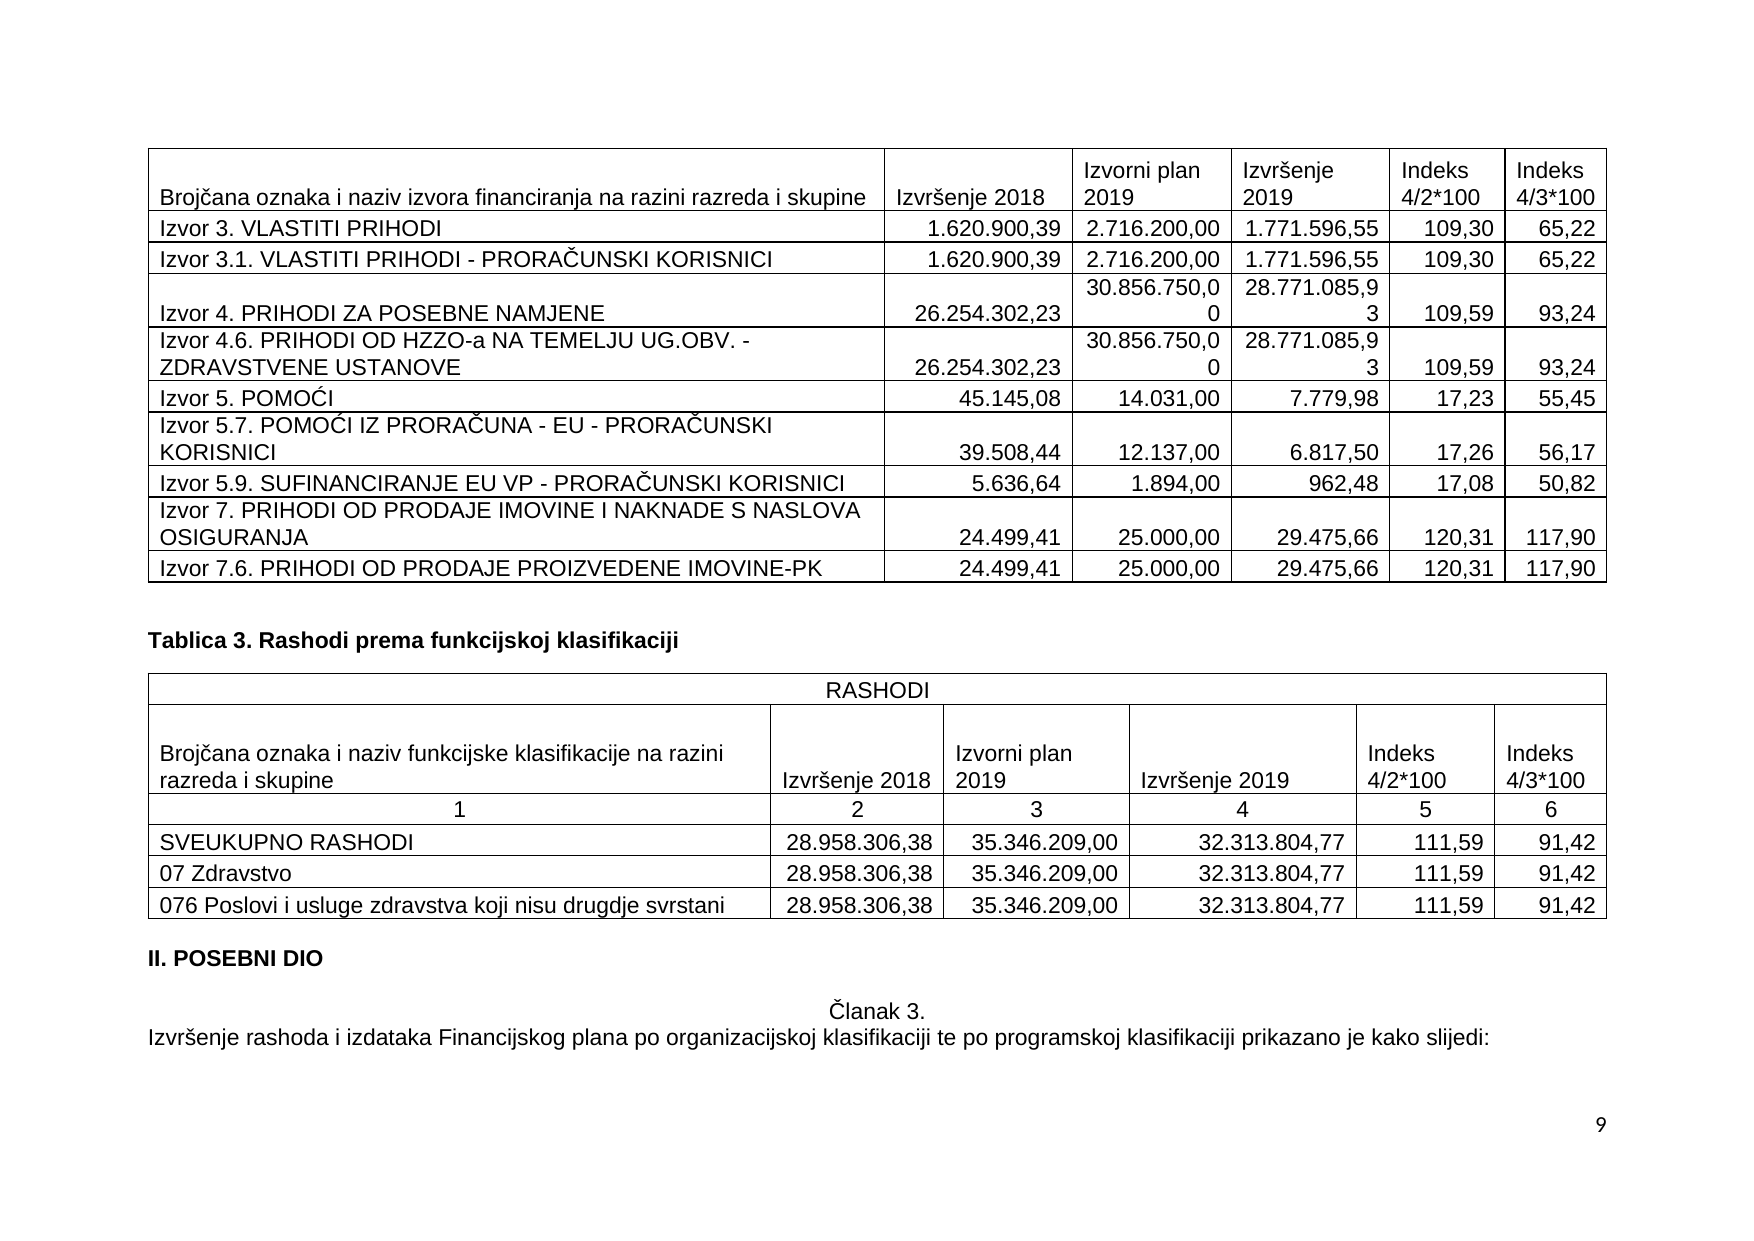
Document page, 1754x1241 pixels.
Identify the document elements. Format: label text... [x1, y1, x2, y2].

text Članak 3. [148, 998, 1606, 1024]
table_cell 2.716.200,00 [1073, 211, 1231, 241]
table_cell 14.031,00 [1073, 381, 1231, 411]
table_cell Izvorni plan 2019 [944, 705, 1129, 793]
table_cell 1.894,00 [1073, 466, 1231, 496]
text Tablica 3. Rashodi prema funkcijskoj klasifikaciji [148, 627, 1606, 654]
table_header RASHODI [149, 674, 1606, 704]
table_cell Izvršenje 2018 [885, 149, 1072, 210]
table_cell 17,26 [1390, 413, 1504, 465]
table_cell Indeks 4/2*100 [1390, 149, 1504, 210]
table_cell 962,48 [1232, 466, 1389, 496]
table_cell 120,31 [1390, 498, 1504, 550]
table_cell 65,22 [1506, 243, 1606, 273]
table_cell 6.817,50 [1232, 413, 1389, 465]
table_cell 109,59 [1390, 328, 1504, 380]
table_cell 2 [771, 794, 943, 824]
table_cell 109,30 [1390, 243, 1504, 273]
table_cell 07 Zdravstvo [149, 856, 770, 887]
table_cell Indeks 4/3*100 [1495, 705, 1606, 793]
table_cell Indeks 4/2*100 [1357, 705, 1494, 793]
table_cell 076 Poslovi i usluge zdravstva koji nisu drugdje svrstani [149, 888, 770, 918]
table_cell 29.475,66 [1232, 551, 1389, 581]
table_cell 120,31 [1390, 551, 1504, 581]
table_cell 93,24 [1506, 328, 1606, 380]
table_cell 91,42 [1495, 888, 1606, 918]
table_cell 6 [1495, 794, 1606, 824]
table_cell 117,90 [1506, 498, 1606, 550]
table_cell 28.958.306,38 [771, 825, 943, 855]
table_cell 117,90 [1506, 551, 1606, 581]
table_cell 45.145,08 [885, 381, 1072, 411]
table_cell 65,22 [1506, 211, 1606, 241]
table_cell 91,42 [1495, 825, 1606, 855]
table_cell 93,24 [1506, 274, 1606, 326]
table_cell 111,59 [1357, 888, 1494, 918]
table_cell 28.958.306,38 [771, 888, 943, 918]
table_cell 24.499,41 [885, 498, 1072, 550]
table_cell 55,45 [1506, 381, 1606, 411]
table_cell 50,82 [1506, 466, 1606, 496]
table_cell 25.000,00 [1073, 551, 1231, 581]
table_cell 2.716.200,00 [1073, 243, 1231, 273]
table_cell Izvor 5.7. POMOĆI IZ PRORAČUNA - EU - PRORAČUNSKI KORISNICI [149, 413, 884, 465]
table_cell 32.313.804,77 [1130, 856, 1356, 887]
table_cell 26.254.302,23 [885, 328, 1072, 380]
table_cell 5 [1357, 794, 1494, 824]
table_cell 17,08 [1390, 466, 1504, 496]
table_cell 28.771.085,93 [1232, 328, 1389, 380]
table_cell Izvor 4.6. PRIHODI OD HZZO-a NA TEMELJU UG.OBV. - ZDRAVSTVENE USTANOVE [149, 328, 884, 380]
table_cell Izvor 7. PRIHODI OD PRODAJE IMOVINE I NAKNADE S NASLOVA OSIGURANJA [149, 498, 884, 550]
table_cell Izvršenje 2019 [1232, 149, 1389, 210]
table_cell 35.346.209,00 [944, 888, 1129, 918]
table_cell 35.346.209,00 [944, 856, 1129, 887]
table_cell 1.620.900,39 [885, 211, 1072, 241]
table_cell Brojčana oznaka i naziv funkcijske klasifikacije na razini razreda i skupine [149, 705, 770, 793]
table_cell 1.620.900,39 [885, 243, 1072, 273]
table_cell Izvor 4. PRIHODI ZA POSEBNE NAMJENE [149, 274, 884, 326]
text Izvršenje rashoda i izdataka Financijskog plana po organizacijskoj klasifikaciji te po programskoj klasifikaciji prikazano je kako slijedi: [148, 1024, 1606, 1051]
table_cell 17,23 [1390, 381, 1504, 411]
table_cell Izvor 5.9. SUFINANCIRANJE EU VP - PRORAČUNSKI KORISNICI [149, 466, 884, 496]
table_cell 109,30 [1390, 211, 1504, 241]
table_cell Izvor 7.6. PRIHODI OD PRODAJE PROIZVEDENE IMOVINE-PK [149, 551, 884, 581]
table_cell Izvor 3. VLASTITI PRIHODI [149, 211, 884, 241]
table_cell 24.499,41 [885, 551, 1072, 581]
table_cell Izvorni plan 2019 [1073, 149, 1231, 210]
table_cell 12.137,00 [1073, 413, 1231, 465]
table_cell 32.313.804,77 [1130, 825, 1356, 855]
table_cell Izvršenje 2019 [1130, 705, 1356, 793]
table_cell Izvor 5. POMOĆI [149, 381, 884, 411]
table_cell 3 [944, 794, 1129, 824]
table_cell 29.475,66 [1232, 498, 1389, 550]
table_cell 32.313.804,77 [1130, 888, 1356, 918]
table_cell Brojčana oznaka i naziv izvora financiranja na razini razreda i skupine [149, 149, 884, 210]
table_cell 1.771.596,55 [1232, 243, 1389, 273]
table_cell 28.771.085,93 [1232, 274, 1389, 326]
table_cell 26.254.302,23 [885, 274, 1072, 326]
text II. POSEBNI DIO [148, 945, 1606, 972]
table_cell 35.346.209,00 [944, 825, 1129, 855]
table_cell 1 [149, 794, 770, 824]
table_cell 91,42 [1495, 856, 1606, 887]
table_cell 4 [1130, 794, 1356, 824]
table_cell SVEUKUPNO RASHODI [149, 825, 770, 855]
table_cell 28.958.306,38 [771, 856, 943, 887]
table_cell 30.856.750,00 [1073, 274, 1231, 326]
table_cell 56,17 [1506, 413, 1606, 465]
table_cell 30.856.750,00 [1073, 328, 1231, 380]
table_cell Izvršenje 2018 [771, 705, 943, 793]
table_cell 109,59 [1390, 274, 1504, 326]
table_cell 25.000,00 [1073, 498, 1231, 550]
table_cell 111,59 [1357, 825, 1494, 855]
table_cell Izvor 3.1. VLASTITI PRIHODI - PRORAČUNSKI KORISNICI [149, 243, 884, 273]
table_cell Indeks 4/3*100 [1506, 149, 1606, 210]
table_cell 39.508,44 [885, 413, 1072, 465]
table_cell 5.636,64 [885, 466, 1072, 496]
table_cell 1.771.596,55 [1232, 211, 1389, 241]
table_cell 7.779,98 [1232, 381, 1389, 411]
table_cell 111,59 [1357, 856, 1494, 887]
